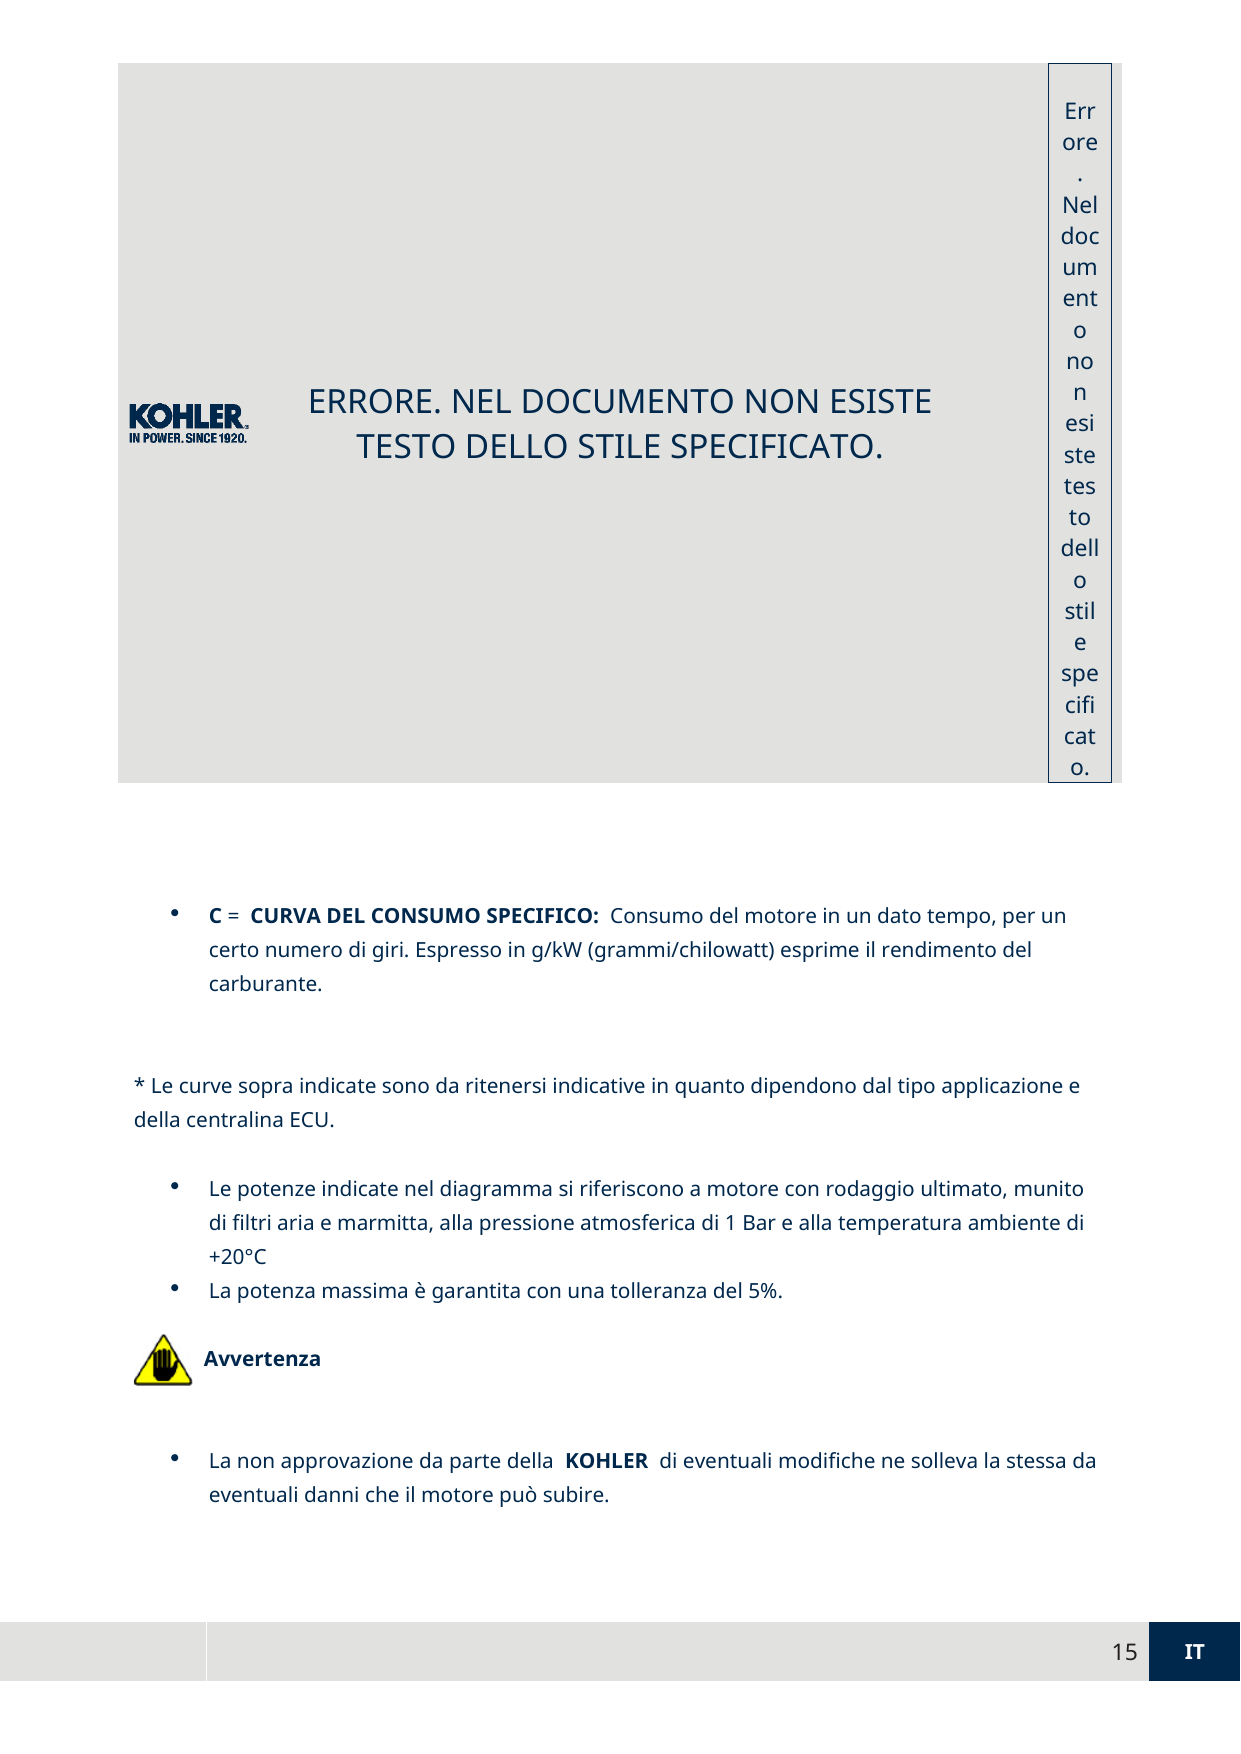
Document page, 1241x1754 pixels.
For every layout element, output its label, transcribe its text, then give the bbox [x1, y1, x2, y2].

table_cell N = Curva di potenza MN = Curva di coppia C = Curva del consumo specifico Legenda N (ISO TR 14396 - SAE J1995 - CE 97/68) POTENZA AUTOTRAZIONE: Servizi discontinui a regime e carico variabili. Prestazione erogabile del motore in condizioni discontinue a regime e a carico variabile. MN: = CURVA DI COPPIA: Detto anche momento torcente, è la spinta che il motore applica, tramite trasmissione. E' alla coppia massima che si ha il massimo rendimento del motore. C = CURVA DEL CONSUMO SPECIFICO: Consumo del motore in un dato tempo, per un certo numero di giri. Espresso in g/kW (grammi/chilowatt) esprime il rendimento del carburante. * Le curve sopra indicate sono da ritenersi indicative in quanto dipendono dal tipo applicazione e della centralina ECU. Le potenze indicate nel diagramma si riferiscono a motore con rodaggio ultimato, munito di filtri aria e marmitta, alla pressione atmosferica di 1 Bar e alla temperatura ambiente di +20°C La potenza massima è garantita con una tolleranza del 5%. Avvertenza La non approvazione da parte della KOHLER di eventuali modifiche ne solleva la stessa da eventuali danni che il motore può subire. [118, 815, 1122, 1527]
picture [133, 1334, 193, 1386]
picture [129, 403, 249, 443]
